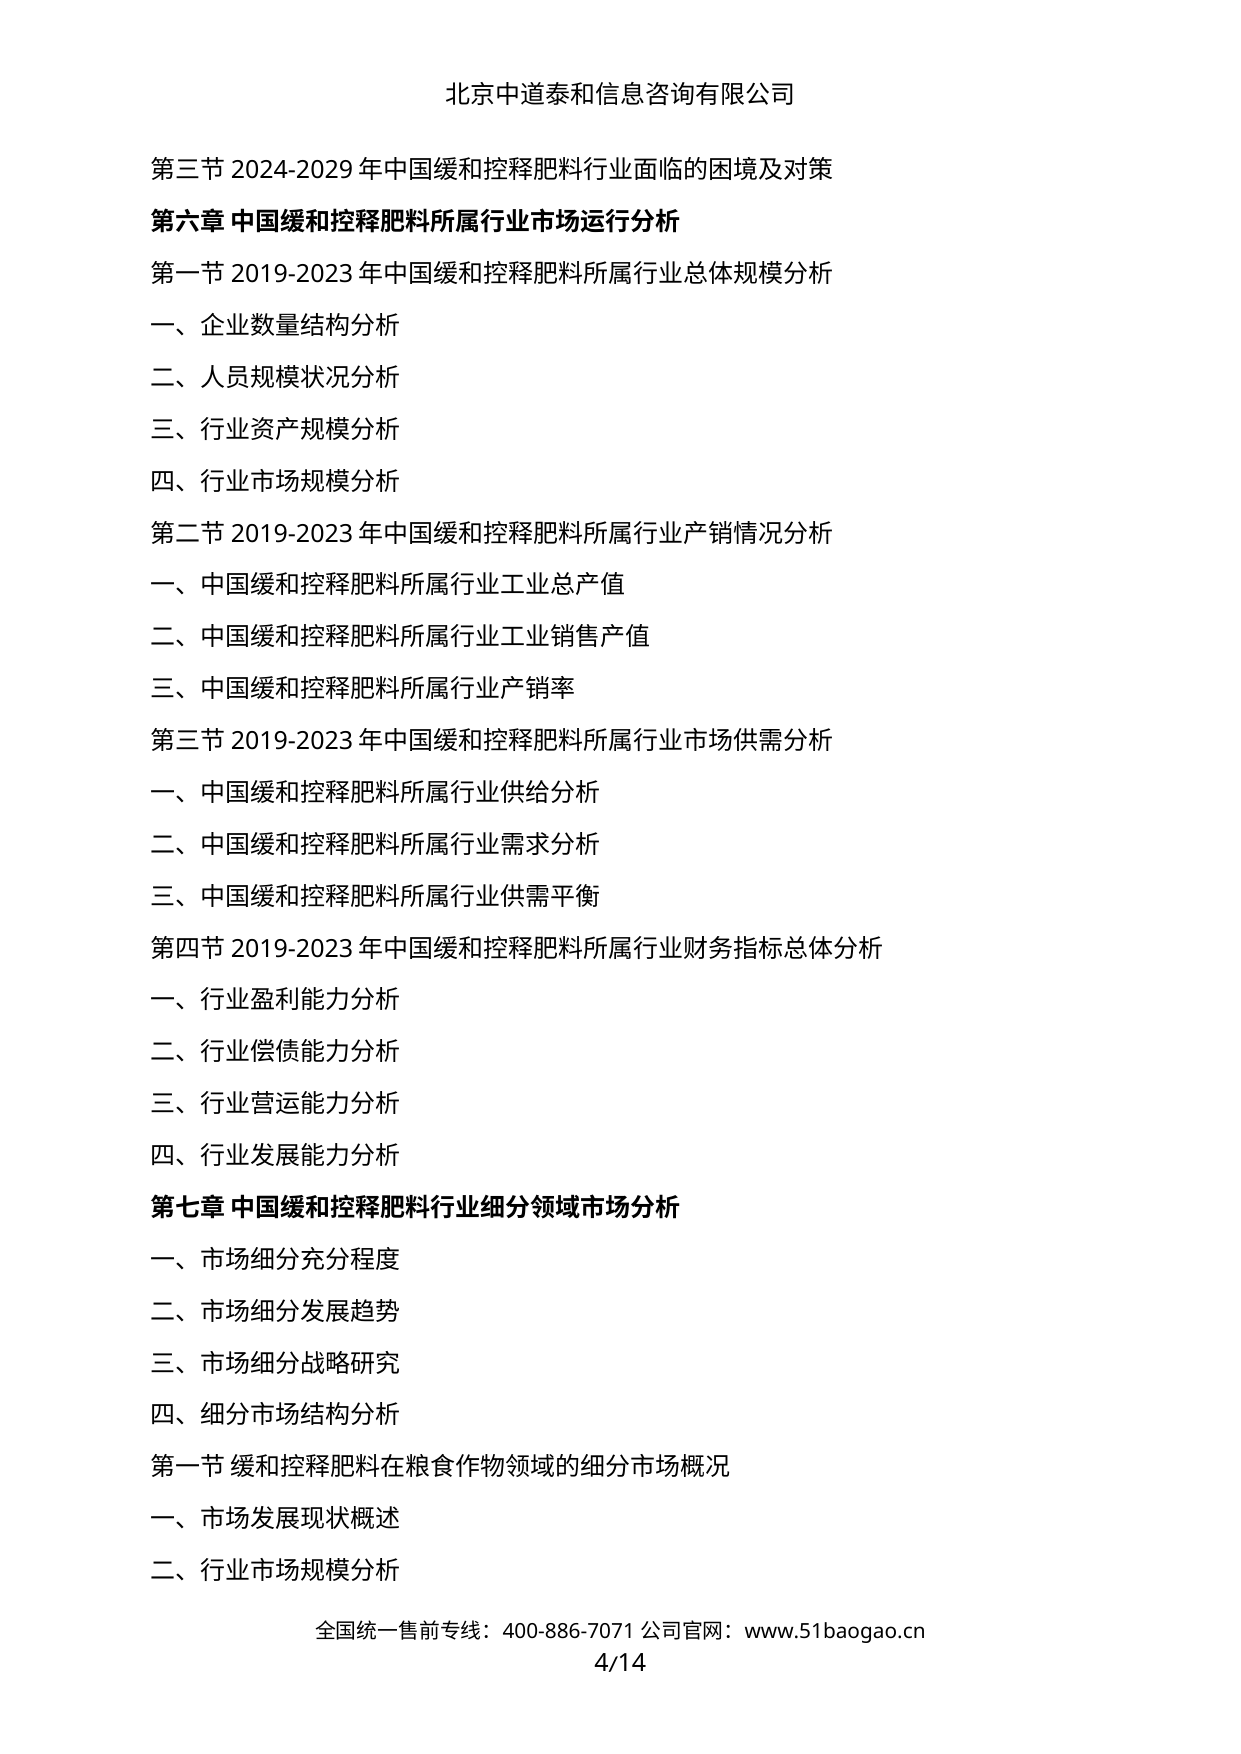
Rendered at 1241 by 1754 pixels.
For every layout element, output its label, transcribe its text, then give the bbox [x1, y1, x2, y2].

text 三、中国缓和控释肥料所属行业产销率 [150, 669, 1090, 705]
text 第四节 2019-2023年中国缓和控释肥料所属行业财务指标总体分析 [150, 928, 1090, 964]
text 一、市场细分充分程度 [150, 1239, 1090, 1276]
text 四、行业市场规模分析 [150, 461, 1090, 497]
text 第三节 2019-2023年中国缓和控释肥料所属行业市场供需分析 [150, 721, 1090, 757]
text 第二节 2019-2023年中国缓和控释肥料所属行业产销情况分析 [150, 513, 1090, 549]
text 三、中国缓和控释肥料所属行业供需平衡 [150, 876, 1090, 912]
text 二、市场细分发展趋势 [150, 1291, 1090, 1327]
text 第六章 中国缓和控释肥料所属行业市场运行分析 [150, 202, 1090, 238]
text 二、中国缓和控释肥料所属行业工业销售产值 [150, 617, 1090, 653]
text 一、中国缓和控释肥料所属行业工业总产值 [150, 565, 1090, 601]
text 二、行业市场规模分析 [150, 1551, 1090, 1587]
text 一、市场发展现状概述 [150, 1499, 1090, 1535]
text 一、企业数量结构分析 [150, 306, 1090, 342]
text 第七章 中国缓和控释肥料行业细分领域市场分析 [150, 1187, 1090, 1224]
text 三、市场细分战略研究 [150, 1343, 1090, 1379]
text 第一节 2019-2023年中国缓和控释肥料所属行业总体规模分析 [150, 254, 1090, 290]
text 四、行业发展能力分析 [150, 1136, 1090, 1172]
text 三、行业资产规模分析 [150, 409, 1090, 446]
text 三、行业营运能力分析 [150, 1084, 1090, 1120]
text 二、人员规模状况分析 [150, 357, 1090, 394]
text 一、中国缓和控释肥料所属行业供给分析 [150, 772, 1090, 809]
text 二、行业偿债能力分析 [150, 1032, 1090, 1068]
text 二、中国缓和控释肥料所属行业需求分析 [150, 824, 1090, 861]
text 第一节 缓和控释肥料在粮食作物领域的细分市场概况 [150, 1447, 1090, 1483]
text 第三节 2024-2029年中国缓和控释肥料行业面临的困境及对策 [150, 150, 1090, 186]
text 一、行业盈利能力分析 [150, 980, 1090, 1016]
text 四、细分市场结构分析 [150, 1395, 1090, 1431]
